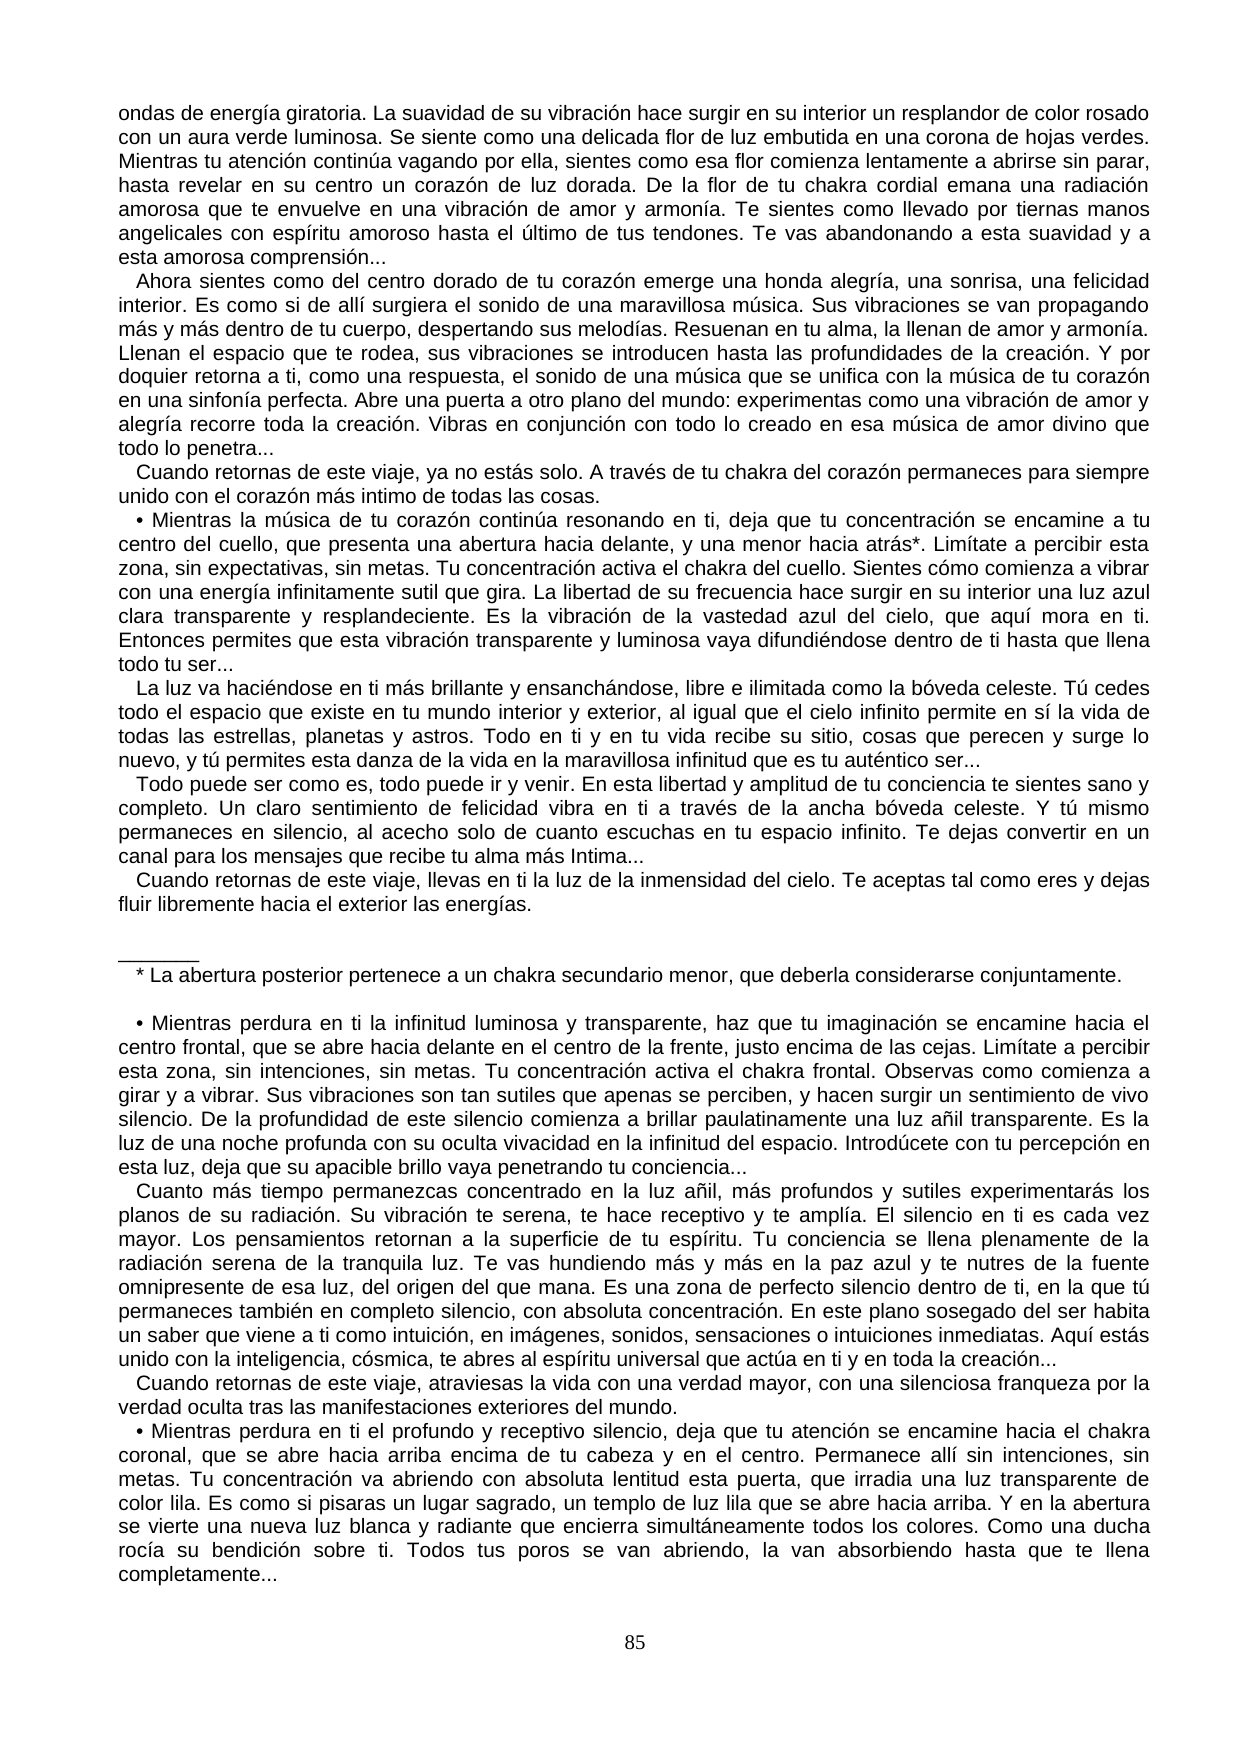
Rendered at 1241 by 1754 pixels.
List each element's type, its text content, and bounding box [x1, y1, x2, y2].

text Cuando retornas de este viaje, ya no estás solo. A través de tu chakra del corazón permaneces para siempre unido con el corazón más intimo de todas las cosas. [118, 460, 1152, 508]
text _______ [118, 939, 1152, 963]
text Cuanto más tiempo permanezcas concentrado en la luz añil, más profundos y sutiles experimentarás los planos de su radiación. Su vibración te serena, te hace receptivo y te amplía. El silencio en ti es cada vez mayor. Los pensamientos retornan a la superficie de tu espíritu. Tu conciencia se llena plenamente de la radiación serena de la tranquila luz. Te vas hundiendo más y más en la paz azul y te nutres de la fuente omnipresente de esa luz, del origen del que mana. Es una zona de perfecto silencio dentro de ti, en la que tú permaneces también en completo silencio, con absoluta concentración. En este plano sosegado del ser habita un saber que viene a ti como intuición, en imágenes, sonidos, sensaciones o intuiciones inmediatas. Aquí estás unido con la inteligencia, cósmica, te abres al espíritu universal que actúa en ti y en toda la creación... [118, 1179, 1152, 1371]
text * La abertura posterior pertenece a un chakra secundario menor, que deberla considerarse conjuntamente. [118, 963, 1152, 987]
text La luz va haciéndose en ti más brillante y ensanchándose, libre e ilimitada como la bóveda celeste. Tú cedes todo el espacio que existe en tu mundo interior y exterior, al igual que el cielo infinito permite en sí la vida de todas las estrellas, planetas y astros. Todo en ti y en tu vida recibe su sitio, cosas que perecen y surge lo nuevo, y tú permites esta danza de la vida en la maravillosa infinitud que es tu auténtico ser... [118, 676, 1152, 772]
text Ahora sientes como del centro dorado de tu corazón emerge una honda alegría, una sonrisa, una felicidad interior. Es como si de allí surgiera el sonido de una maravillosa música. Sus vibraciones se van propagando más y más dentro de tu cuerpo, despertando sus melodías. Resuenan en tu alma, la llenan de amor y armonía. Llenan el espacio que te rodea, sus vibraciones se introducen hasta las profundidades de la creación. Y por doquier retorna a ti, como una respuesta, el sonido de una música que se unifica con la música de tu corazón en una sinfonía perfecta. Abre una puerta a otro plano del mundo: experimentas como una vibración de amor y alegría recorre toda la creación. Vibras en conjunción con todo lo creado en esa música de amor divino que todo lo penetra... [118, 268, 1152, 460]
text Cuando retornas de este viaje, llevas en ti la luz de la inmensidad del cielo. Te aceptas tal como eres y dejas fluir libremente hacia el exterior las energías. [118, 867, 1152, 915]
text • Mientras la música de tu corazón continúa resonando en ti, deja que tu concentración se encamine a tu centro del cuello, que presenta una abertura hacia delante, y una menor hacia atrás*. Limítate a percibir esta zona, sin expectativas, sin metas. Tu concentración activa el chakra del cuello. Sientes cómo comienza a vibrar con una energía infinitamente sutil que gira. La libertad de su frecuencia hace surgir en su interior una luz azul clara transparente y resplandeciente. Es la vibración de la vastedad azul del cielo, que aquí mora en ti. Entonces permites que esta vibración transparente y luminosa vaya difundiéndose dentro de ti hasta que llena todo tu ser... [118, 508, 1152, 676]
text Todo puede ser como es, todo puede ir y venir. En esta libertad y amplitud de tu conciencia te sientes sano y completo. Un claro sentimiento de felicidad vibra en ti a través de la ancha bóveda celeste. Y tú mismo permaneces en silencio, al acecho solo de cuanto escuchas en tu espacio infinito. Te dejas convertir en un canal para los mensajes que recibe tu alma más Intima... [118, 772, 1152, 867]
text • Mientras perdura en ti el profundo y receptivo silencio, deja que tu atención se encamine hacia el chakra coronal, que se abre hacia arriba encima de tu cabeza y en el centro. Permanece allí sin intenciones, sin metas. Tu concentración va abriendo con absoluta lentitud esta puerta, que irradia una luz transparente de color lila. Es como si pisaras un lugar sagrado, un templo de luz lila que se abre hacia arriba. Y en la abertura se vierte una nueva luz blanca y radiante que encierra simultáneamente todos los colores. Como una ducha rocía su bendición sobre ti. Todos tus poros se van abriendo, la van absorbiendo hasta que te llena completamente... [118, 1418, 1152, 1586]
text • Mientras perdura en ti la infinitud luminosa y transparente, haz que tu imaginación se encamine hacia el centro frontal, que se abre hacia delante en el centro de la frente, justo encima de las cejas. Limítate a percibir esta zona, sin intenciones, sin metas. Tu concentración activa el chakra frontal. Observas como comienza a girar y a vibrar. Sus vibraciones son tan sutiles que apenas se perciben, y hacen surgir un sentimiento de vivo silencio. De la profundidad de este silencio comienza a brillar paulatinamente una luz añil transparente. Es la luz de una noche profunda con su oculta vivacidad en la infinitud del espacio. Introdúcete con tu percepción en esta luz, deja que su apacible brillo vaya penetrando tu conciencia... [118, 1011, 1152, 1179]
text Cuando retornas de este viaje, atraviesas la vida con una verdad mayor, con una silenciosa franqueza por la verdad oculta tras las manifestaciones exteriores del mundo. [118, 1371, 1152, 1418]
